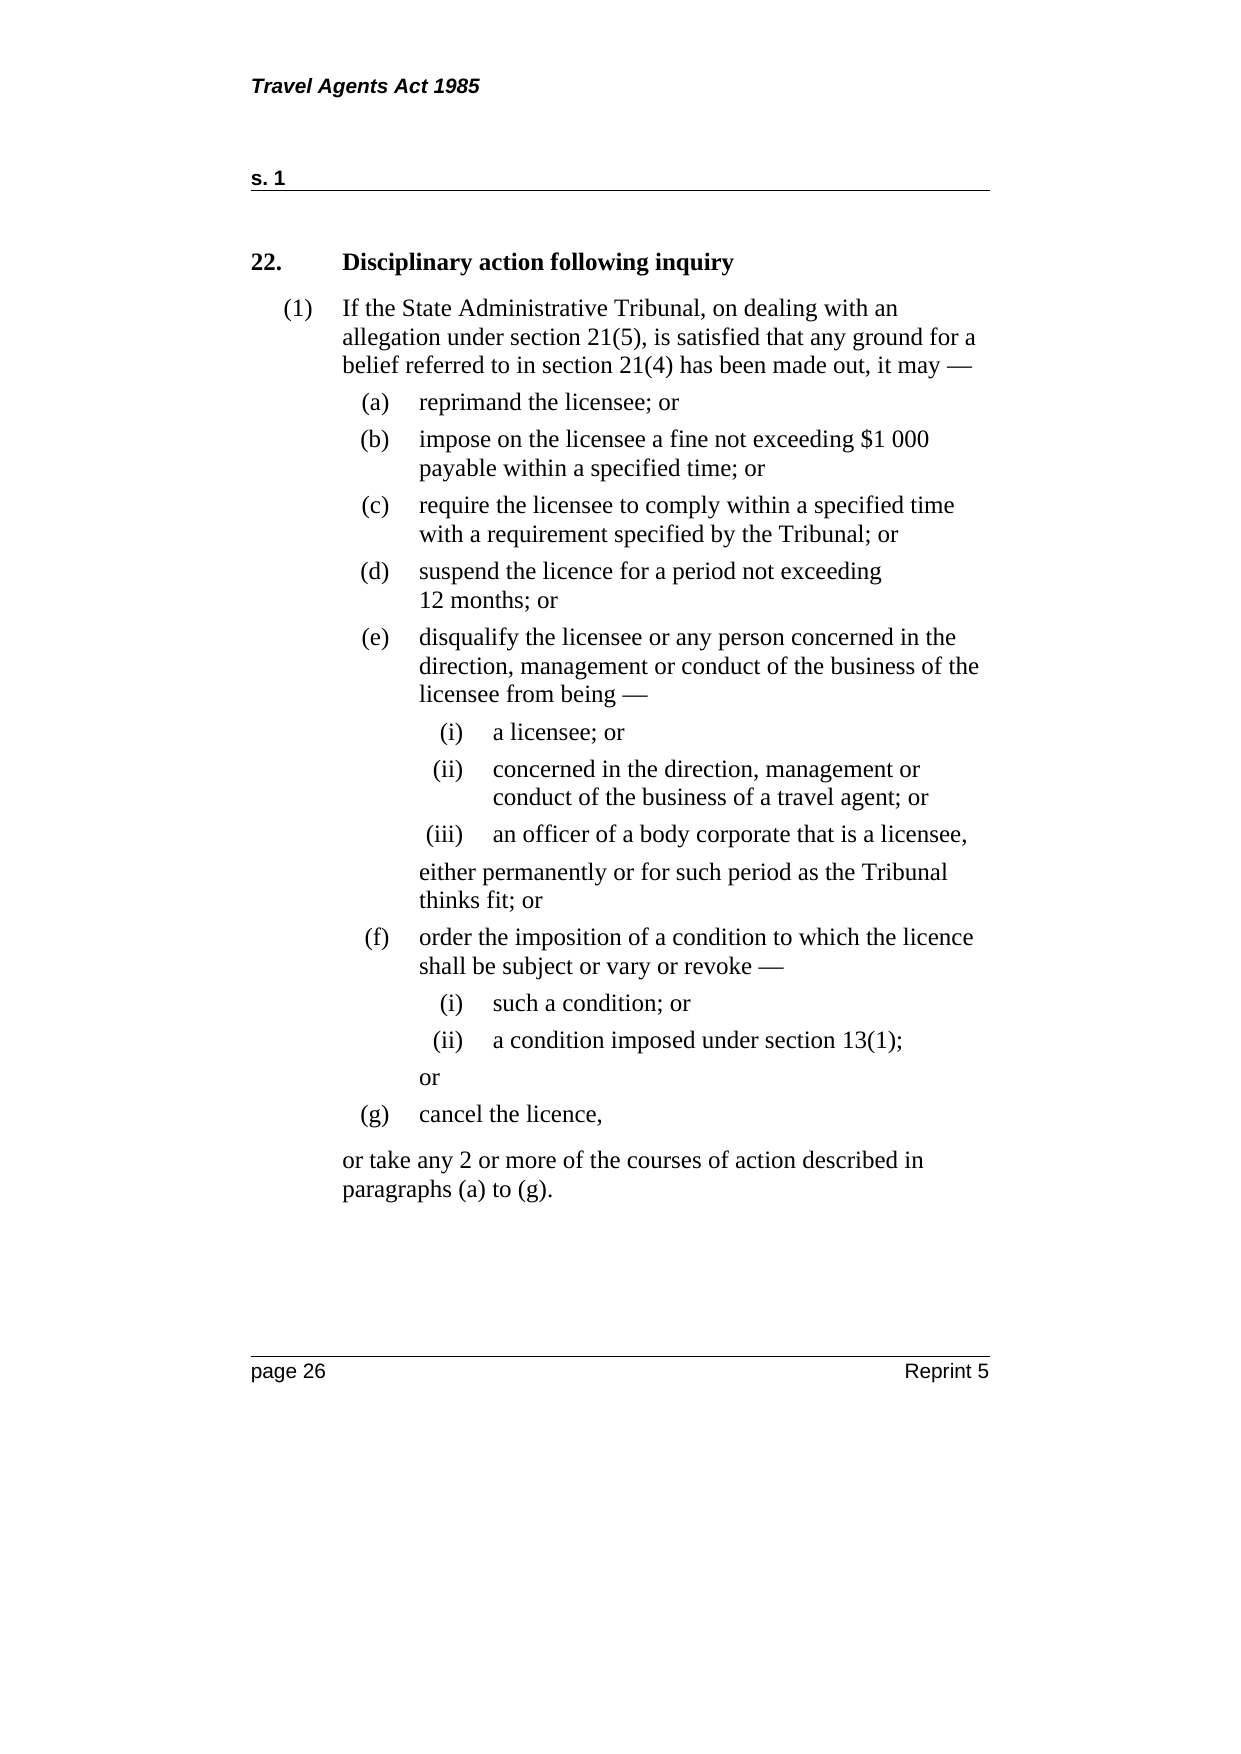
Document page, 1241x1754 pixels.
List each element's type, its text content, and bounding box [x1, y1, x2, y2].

text (i) such a condition; or [251, 988, 990, 1017]
text (e) disqualify the licensee or any person concerned in the direction, management or conduct of the business of the licensee from being — [251, 622, 990, 708]
subtitle 22. Disciplinary action following inquiry [251, 247, 990, 276]
text (ii) concerned in the direction, management or conduct of the business of a travel agent; or [251, 754, 990, 811]
text (1) If the State Administrative Tribunal, on dealing with an allegation under section 21(5), is satisfied that any ground for a belief referred to in section 21(4) has been made out, it may — [251, 293, 990, 379]
text (ii) a condition imposed under section 13(1); [251, 1025, 990, 1054]
text either permanently or for such period as the Tribunal thinks fit; or [251, 857, 990, 914]
text or take any 2 or more of the courses of action described in paragraphs (a) to (g). [251, 1145, 990, 1202]
text (g) cancel the licence, [251, 1099, 990, 1128]
text (d) suspend the licence for a period not exceeding 12 months; or [251, 556, 990, 614]
text (c) require the licensee to comply within a specified time with a requirement specified by the Tribunal; or [251, 490, 990, 548]
text or [251, 1062, 990, 1091]
text (iii) an officer of a body corporate that is a licensee, [251, 819, 990, 848]
text (f) order the imposition of a condition to which the licence shall be subject or vary or revoke — [251, 922, 990, 980]
text (i) a licensee; or [251, 717, 990, 745]
text (a) reprimand the licensee; or [251, 387, 990, 416]
text (b) impose on the licensee a fine not exceeding $1 000 payable within a specified time; or [251, 424, 990, 482]
